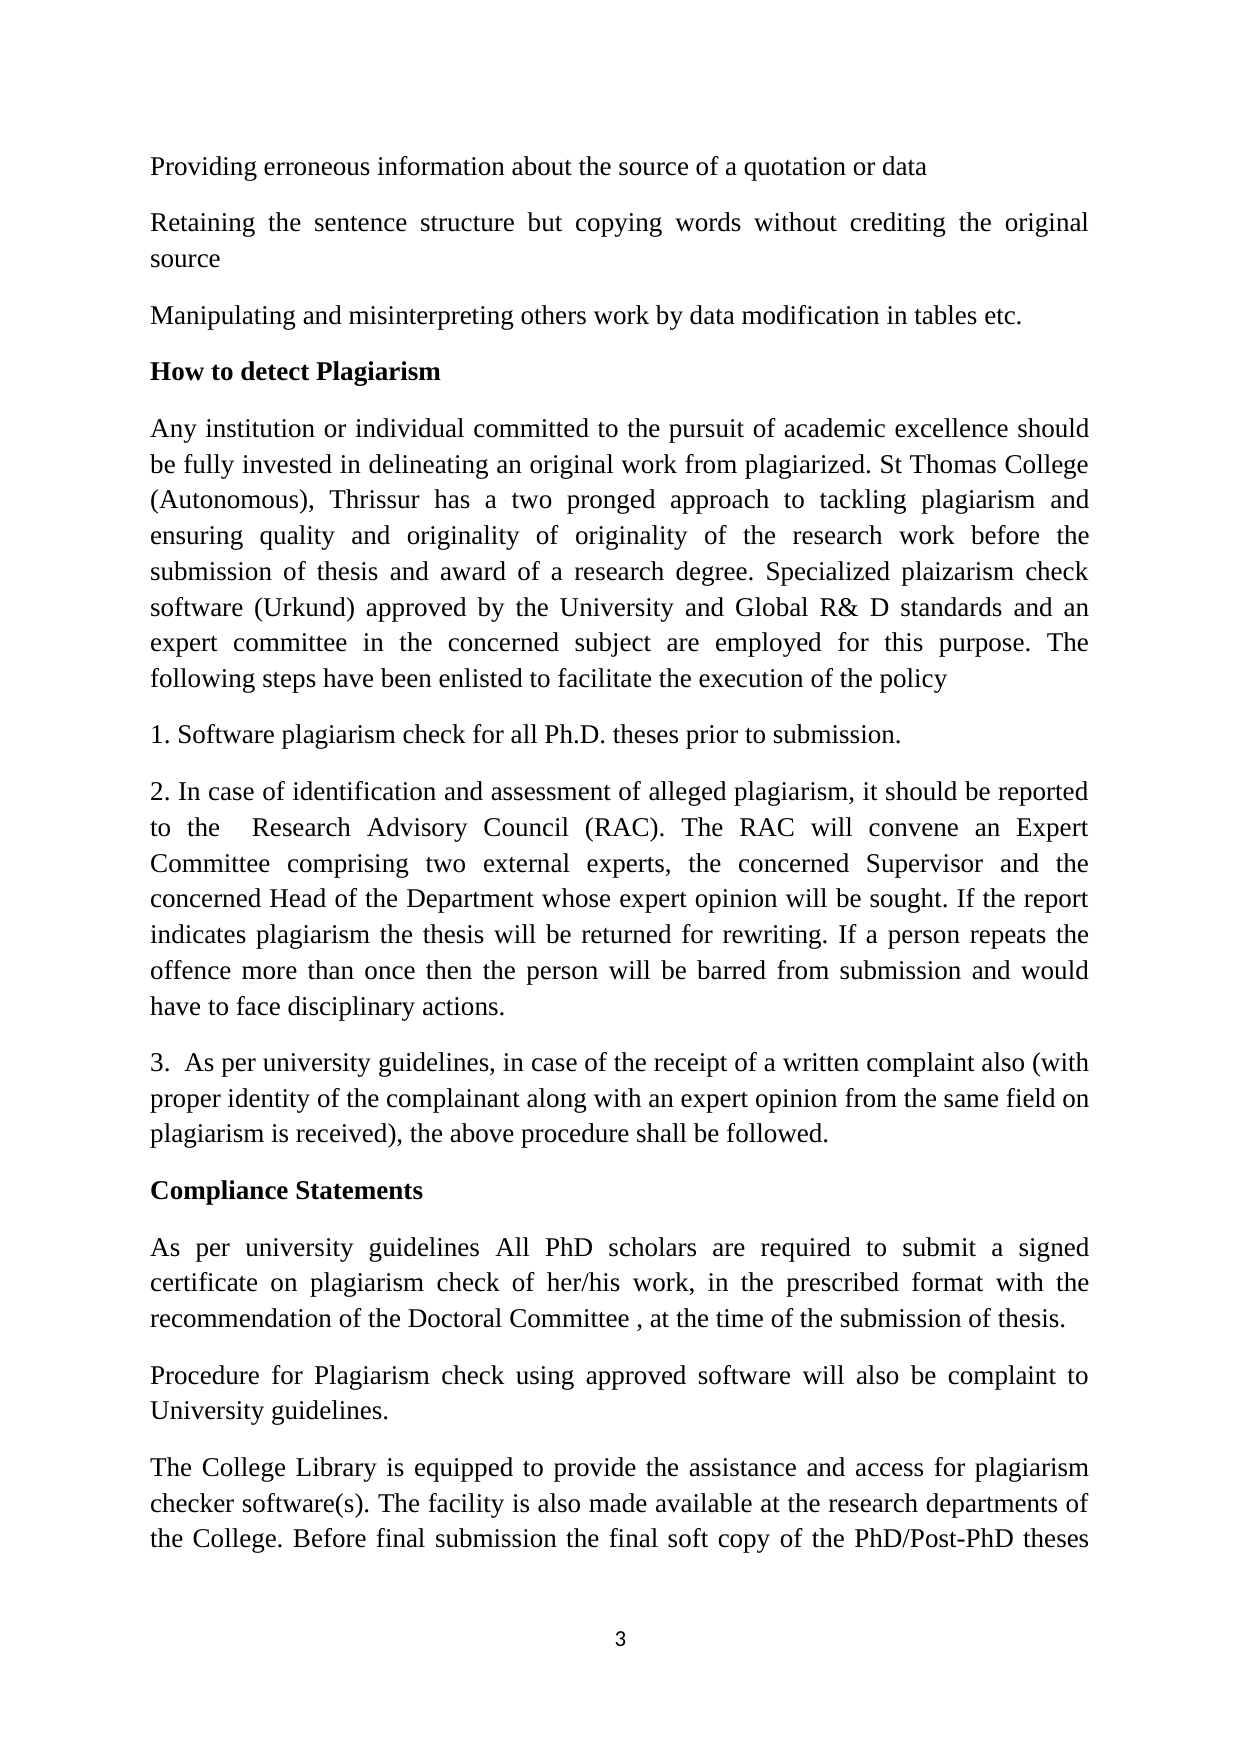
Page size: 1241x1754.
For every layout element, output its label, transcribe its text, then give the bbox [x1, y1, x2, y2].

text How to detect Plagiarism [150, 355, 1090, 387]
text Procedure for Plagiarism check using approved software will also be complaint to University guidelines. [150, 1359, 1090, 1426]
text 1. Software plagiarism check for all Ph.D. theses prior to submission. [150, 719, 1090, 750]
text 3. As per university guidelines, in case of the receipt of a written complaint also (with proper identity of the complainant along with an expert opinion from the same field on plagiarism is received), the above procedure shall be followed. [150, 1046, 1090, 1149]
text Retaining the sentence structure but copying words without crediting the original source [150, 207, 1090, 273]
text Providing erroneous information about the source of a quotation or data [150, 150, 1090, 181]
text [150, 1451, 1090, 1554]
text Any institution or individual committed to the pursuit of academic excellence should be fully invested in delineating an original work from plagiarized. St Thomas College (Autonomous), Thrissur has a two pronged approach to tackling plagiarism and ensuring quality and originality of originality of the research work before the submission of thesis and award of a research degree. Specialized plaizarism check software (Urkund) approved by the University and Global R& D standards and an expert committee in the concerned subject are employed for this purpose. The following steps have been enlisted to facilitate the execution of the policy [150, 412, 1090, 693]
text Manipulating and misinterpreting others work by data modification in tables etc. [150, 299, 1090, 330]
text Compliance Statements [150, 1174, 1090, 1205]
text As per university guidelines All PhD scholars are required to submit a signed certificate on plagiarism check of her/his work, in the prescribed format with the recommendation of the Doctoral Committee , at the time of the submission of thesis. [150, 1231, 1090, 1333]
text 2. In case of identification and assessment of alleged plagiarism, it should be reported to the Research Advisory Council (RAC). The RAC will convene an Expert Committee comprising two external experts, the concerned Supervisor and the concerned Head of the Department whose expert opinion will be sought. If the report indicates plagiarism the thesis will be returned for rewriting. If a person repeats the offence more than once then the person will be barred from submission and would have to face disciplinary actions. [150, 775, 1090, 1021]
